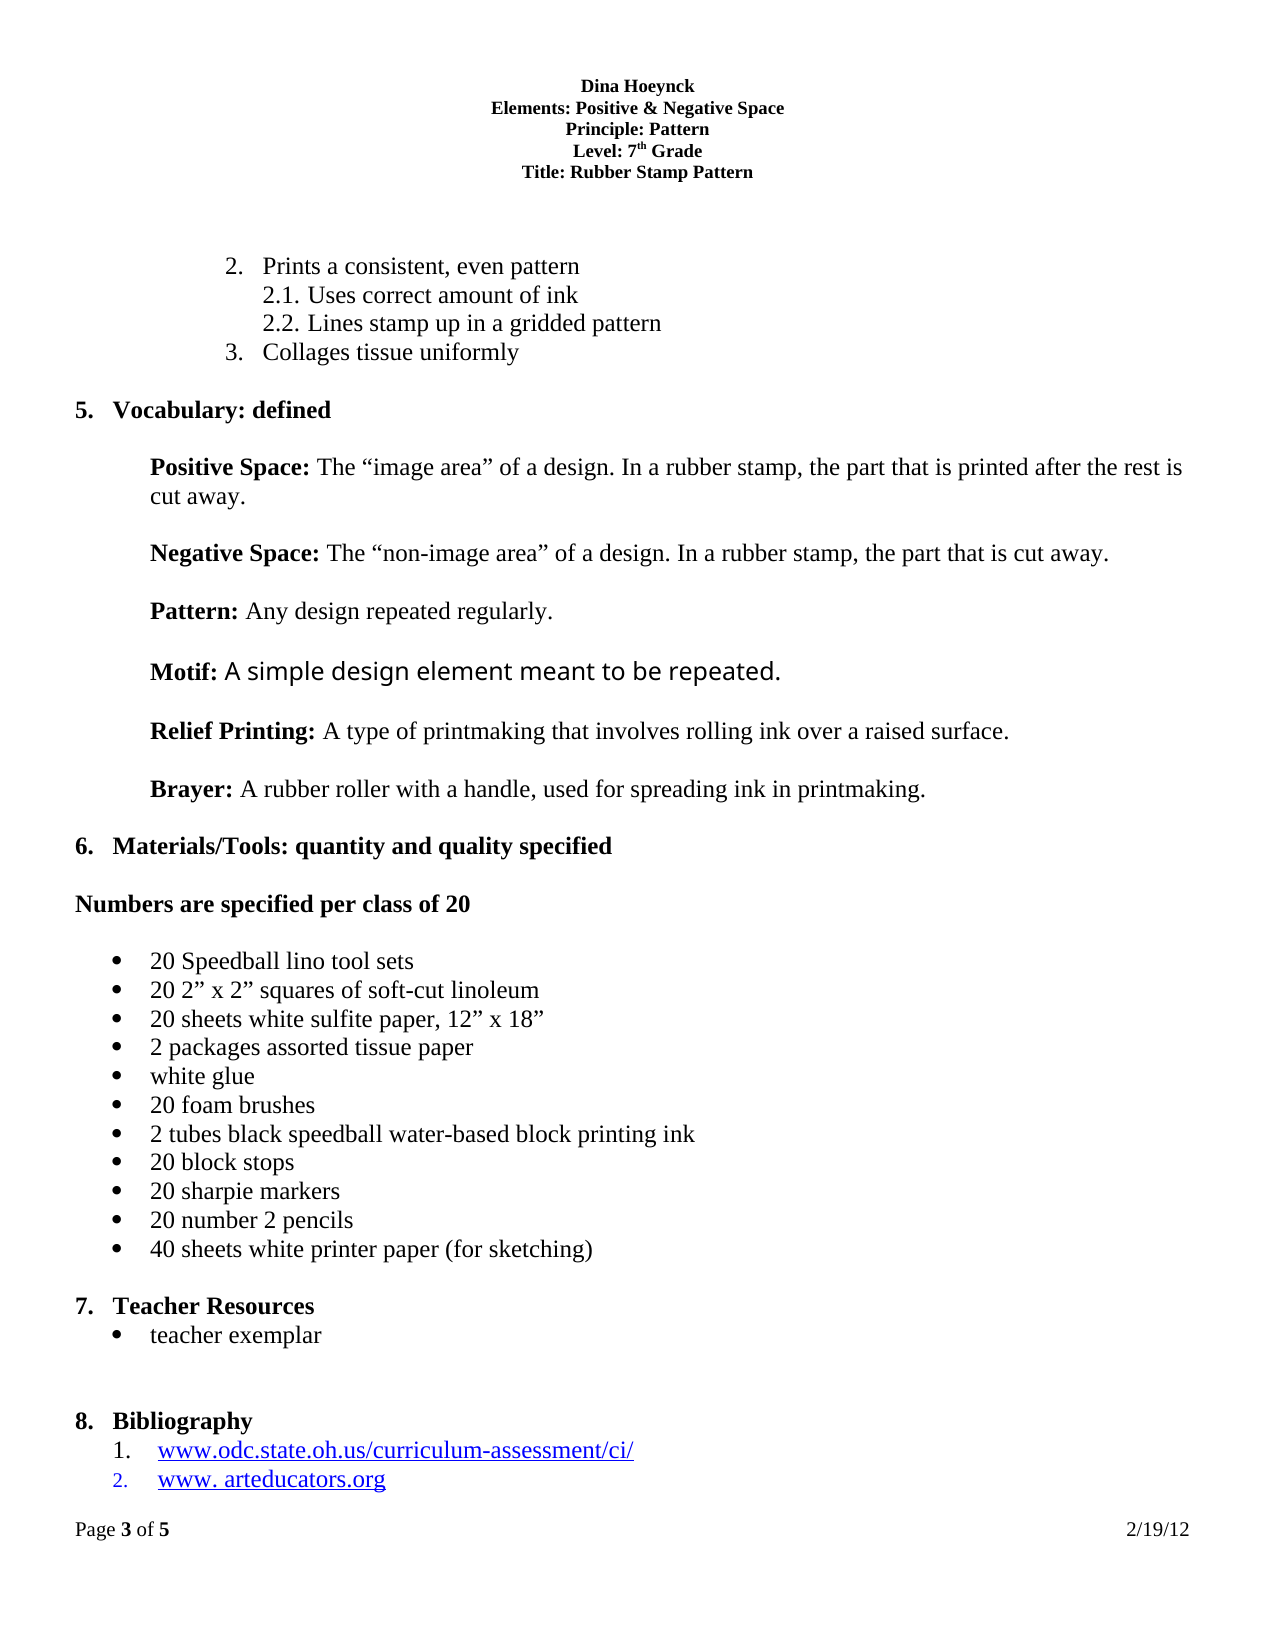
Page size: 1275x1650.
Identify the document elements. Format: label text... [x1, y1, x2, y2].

list Lines stamp up in a gridded pattern [262, 308, 1200, 337]
list white glue [112, 1061, 1200, 1090]
text Negative Space: The “non-image area” of a design. In a rubber stamp, the part that is cut away. [150, 538, 1200, 567]
list 20 sheets white sulfite paper, 12” x 18” [112, 1004, 1200, 1032]
list Collages tissue uniformly [225, 337, 1200, 366]
text Positive Space: The “image area” of a design. In a rubber stamp, the part that is printed after the rest is cut away. [150, 452, 1200, 510]
list 20 foam brushes [112, 1090, 1200, 1119]
list 40 sheets white printer paper (for sketching) [112, 1234, 1200, 1262]
list 2 packages assorted tissue paper [112, 1032, 1200, 1061]
text Brayer: A rubber roller with a handle, used for spreading ink in printmaking. [150, 774, 1200, 802]
list www.odc.state.oh.us/curriculum-assessment/ci/ [112, 1435, 1200, 1464]
text Pattern: Any design repeated regularly. [150, 596, 1200, 625]
list Vocabulary: defined [75, 395, 1200, 423]
list Prints a consistent, even pattern [225, 251, 1200, 280]
text Motif: A simple design element meant to be repeated. [150, 653, 1200, 687]
list www. arteducators.org [112, 1464, 1200, 1492]
text Relief Printing: A type of printmaking that involves rolling ink over a raised surface. [150, 716, 1200, 745]
list Uses correct amount of ink [262, 280, 1200, 308]
list 20 Speedball lino tool sets [112, 946, 1200, 975]
text Numbers are specified per class of 20 [75, 889, 1200, 917]
list 20 2” x 2” squares of soft-cut linoleum [112, 975, 1200, 1004]
list 2 tubes black speedball water-based block printing ink [112, 1119, 1200, 1147]
list 20 block stops [112, 1147, 1200, 1176]
list 20 number 2 pencils [112, 1205, 1200, 1234]
list 20 sharpie markers [112, 1176, 1200, 1205]
list Materials/Tools: quantity and quality specified [75, 831, 1200, 860]
list Bibliography [75, 1406, 1200, 1435]
list teacher exemplar [112, 1320, 1200, 1349]
list Teacher Resources [75, 1291, 1200, 1320]
